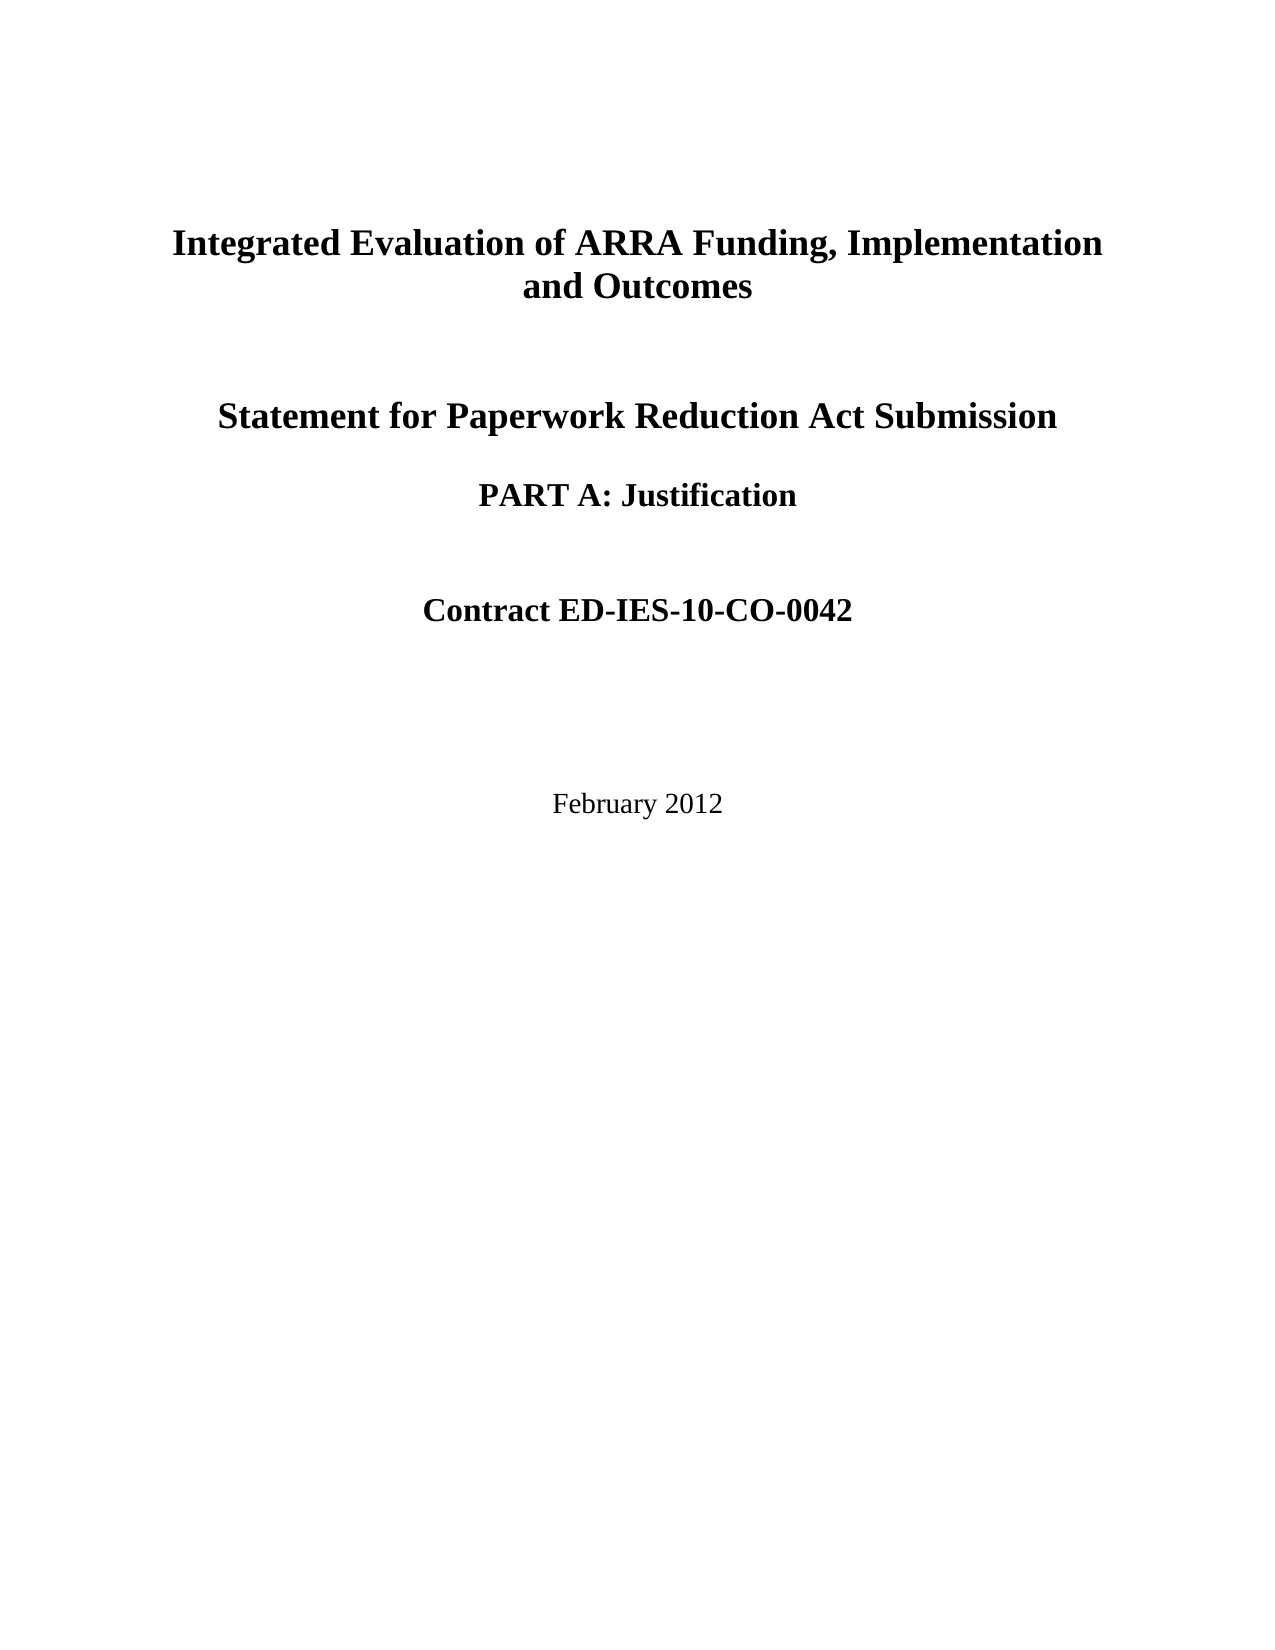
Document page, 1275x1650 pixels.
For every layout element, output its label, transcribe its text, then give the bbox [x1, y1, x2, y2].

text Statement for Paperwork Reduction Act Submission [150, 393, 1125, 436]
text February 2012 [150, 786, 1125, 820]
text Integrated Evaluation of ARRA Funding, Implementation and Outcomes [150, 221, 1125, 307]
subtitle Contract ED-IES-10-CO-0042 [150, 590, 1125, 628]
text PART A: Justification [150, 475, 1125, 513]
